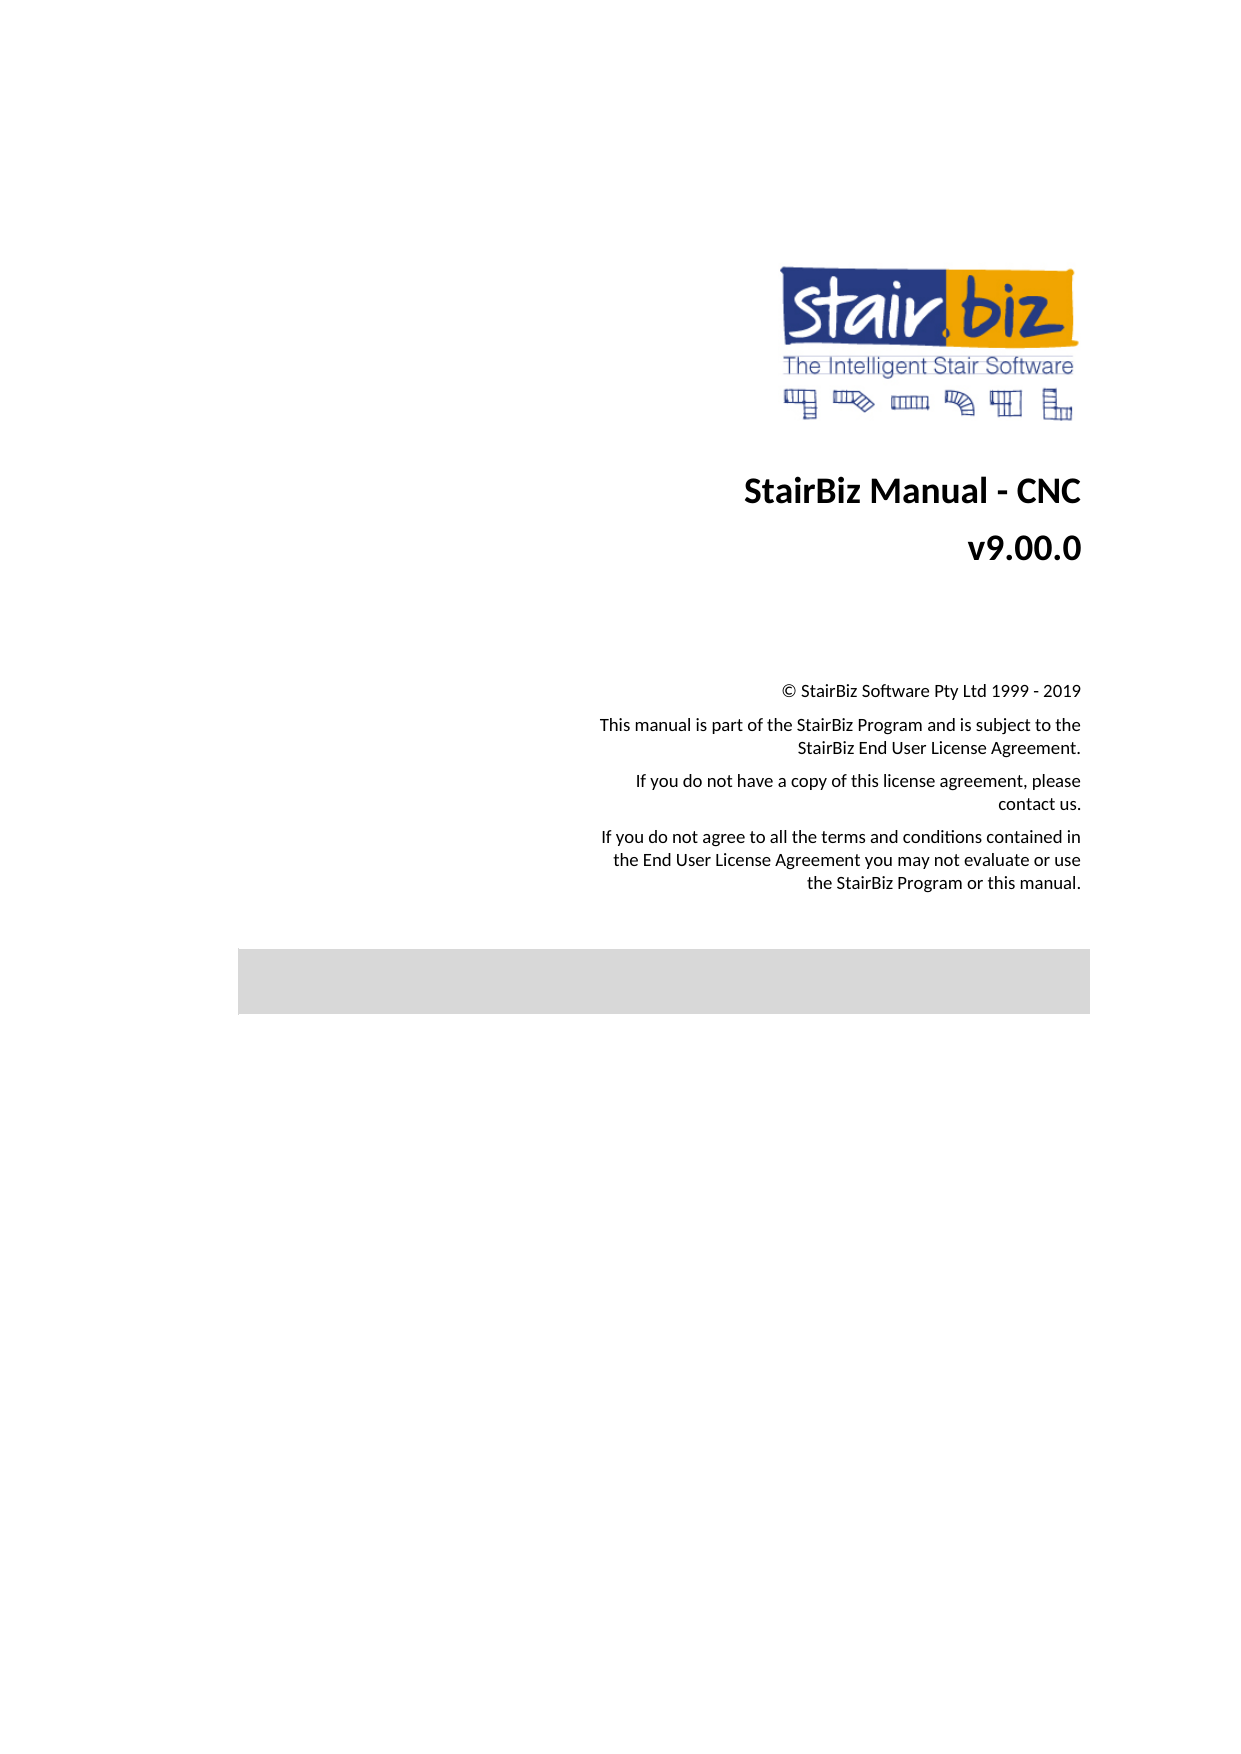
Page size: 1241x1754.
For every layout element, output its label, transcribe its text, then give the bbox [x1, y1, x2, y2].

picture [777, 262, 1082, 424]
subtitle Table of contents [238, 949, 1090, 1015]
text v9.00.0 [593, 523, 1081, 569]
text If you do not have a copy of this license agreement, please contact us. [593, 769, 1081, 815]
text This manual is part of the StairBiz Program and is subject to the StairBiz End User License Agreement. [593, 713, 1081, 759]
text If you do not agree to all the terms and conditions contained in the End User License Agreement you may not evaluate or use the StairBiz Program or this manual. [593, 826, 1081, 894]
text StairBiz Manual - CNC [593, 467, 1081, 513]
text © StairBiz Software Pty Ltd 1999 - 2019 [593, 680, 1081, 703]
